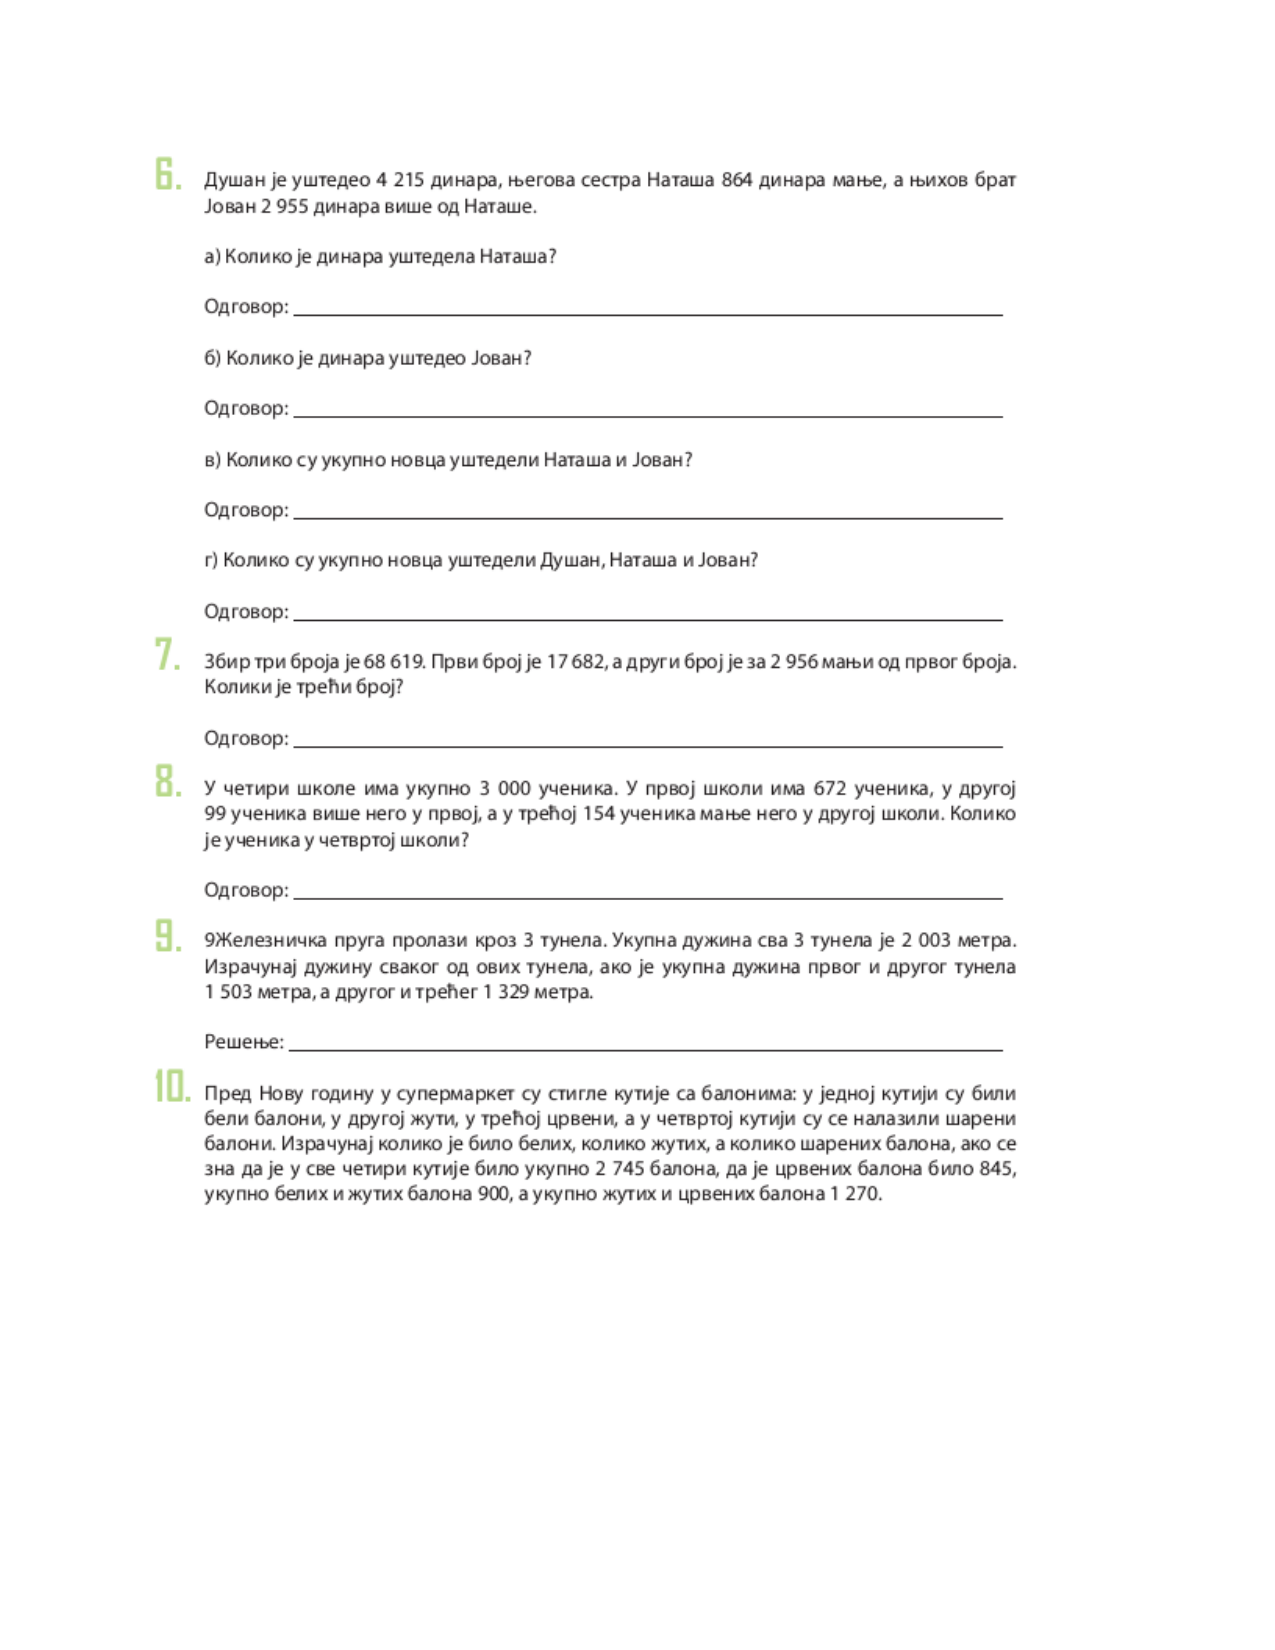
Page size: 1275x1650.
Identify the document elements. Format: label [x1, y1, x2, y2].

picture [150, 150, 1033, 1227]
